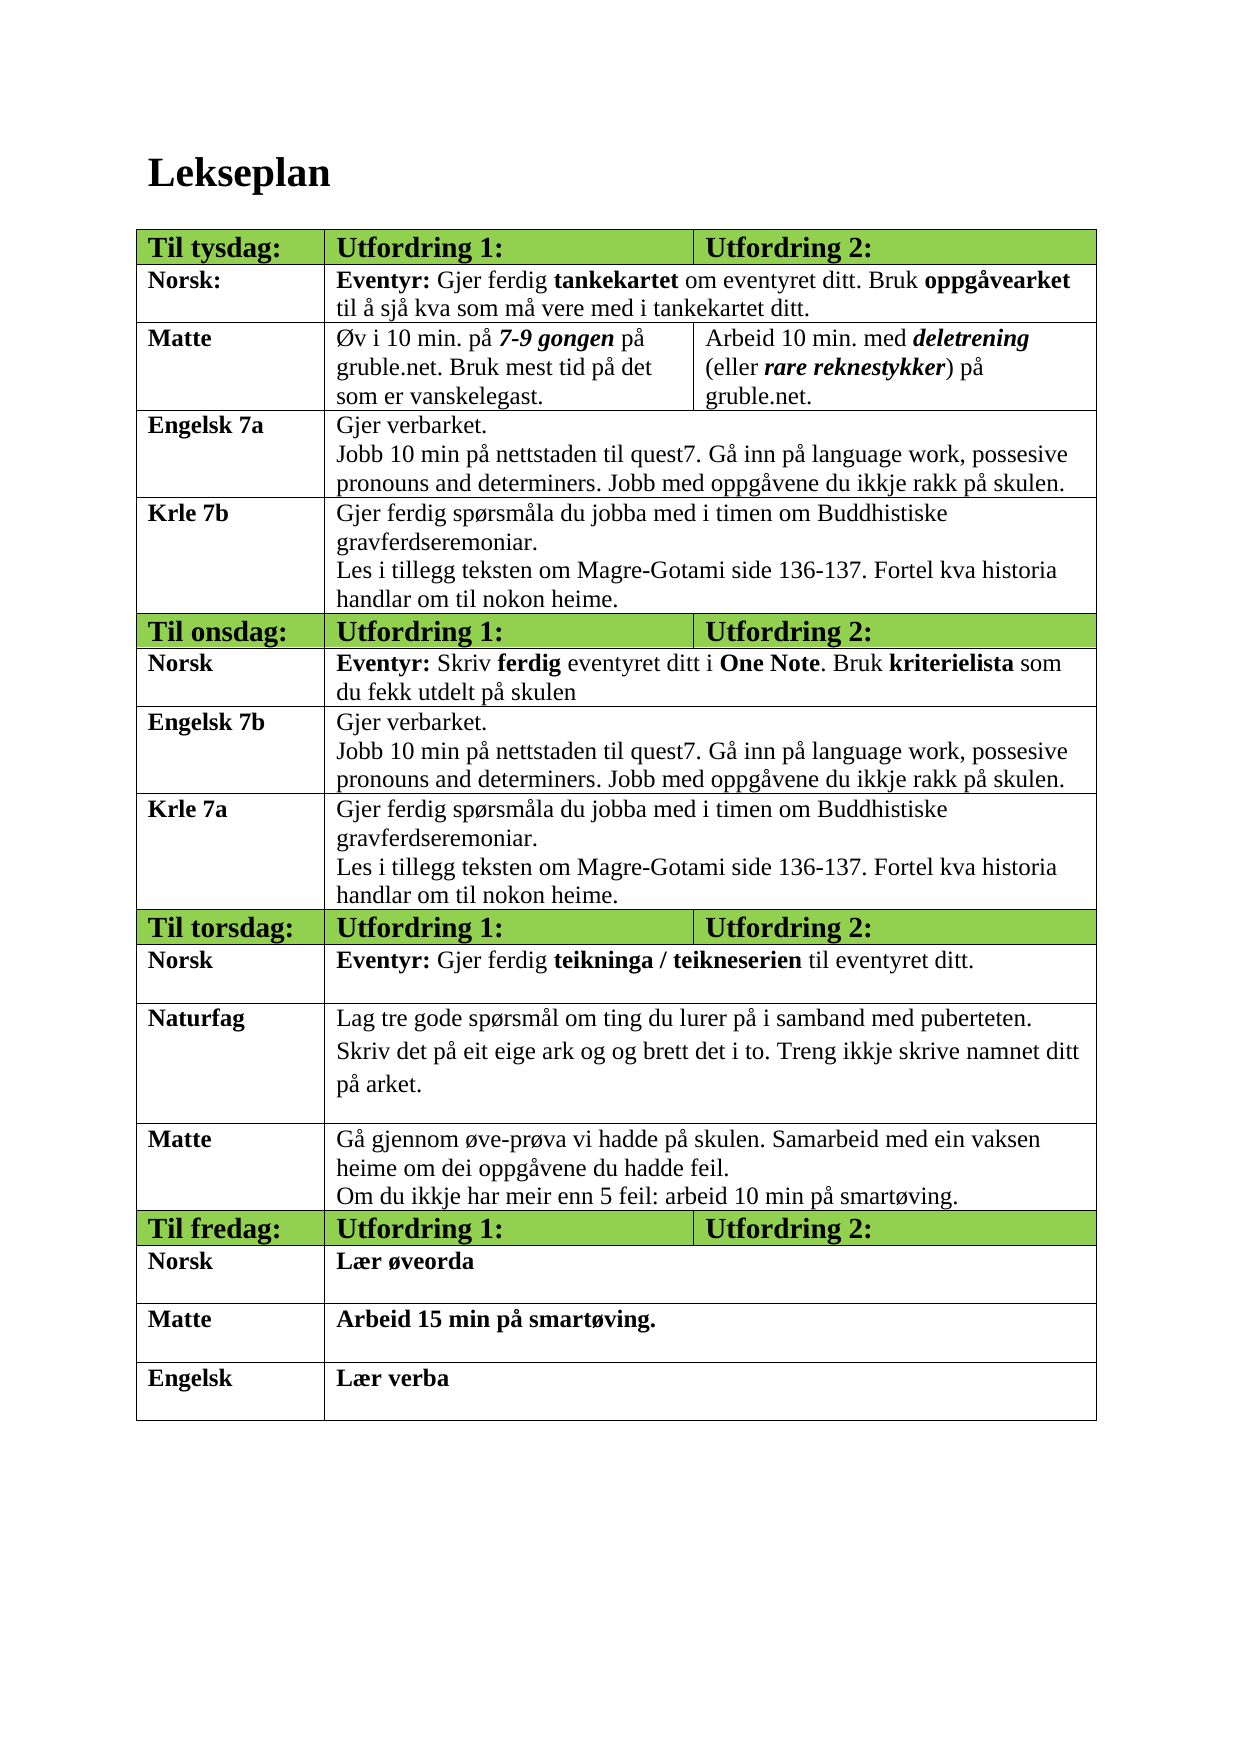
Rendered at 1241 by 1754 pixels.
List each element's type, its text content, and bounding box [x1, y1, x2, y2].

table_cell Norsk [137, 1246, 324, 1303]
table_cell Eventyr: Gjer ferdig teikninga / teikneserien til eventyret ditt. [325, 945, 1096, 1002]
table_cell Utfordring 1: [325, 614, 693, 647]
table_cell Til fredag: [137, 1211, 324, 1245]
table_cell Norsk [137, 945, 324, 1002]
table_cell Utfordring 1: [325, 1211, 693, 1245]
table_cell Krle 7a [137, 794, 324, 909]
table_cell Gå gjennom øve-prøva vi hadde på skulen. Samarbeid med ein vaksen heime om dei oppgåvene du hadde feil. Om du ikkje har meir enn 5 feil: arbeid 10 min på smartøving. [325, 1124, 1096, 1210]
table_cell Gjer ferdig spørsmåla du jobba med i timen om Buddhistiske gravferdseremoniar. Les i tillegg teksten om Magre-Gotami side 136-137. Fortel kva historia handlar om til nokon heime. [325, 794, 1096, 909]
table_cell Gjer ferdig spørsmåla du jobba med i timen om Buddhistiske gravferdseremoniar. Les i tillegg teksten om Magre-Gotami side 136-137. Fortel kva historia handlar om til nokon heime. [325, 498, 1096, 613]
table_cell Matte [137, 1124, 324, 1210]
table_cell Engelsk 7a [137, 411, 324, 497]
table_cell Utfordring 2: [694, 910, 1096, 944]
table_cell Naturfag [137, 1004, 324, 1123]
table_header Utfordring 2: [694, 230, 1096, 264]
table_cell Engelsk [137, 1363, 324, 1420]
table_cell Lær verba [325, 1363, 1096, 1420]
table_cell Til torsdag: [137, 910, 324, 944]
table_cell Krle 7b [137, 498, 324, 613]
table_cell Norsk [137, 649, 324, 706]
table_cell Lag tre gode spørsmål om ting du lurer på i samband med puberteten. Skriv det på eit eige ark og og brett det i to. Treng ikkje skrive namnet ditt på arket. [325, 1004, 1096, 1123]
table_cell Utfordring 2: [694, 1211, 1096, 1245]
text Lekseplan [148, 148, 1093, 196]
table_cell Lær øveorda [325, 1246, 1096, 1303]
table_cell Eventyr: Gjer ferdig tankekartet om eventyret ditt. Bruk oppgåvearket til å sjå kva som må vere med i tankekartet ditt. [325, 265, 1096, 322]
table_cell Gjer verbarket. Jobb 10 min på nettstaden til quest7. Gå inn på language work, possesive pronouns and determiners. Jobb med oppgåvene du ikkje rakk på skulen. [325, 707, 1096, 793]
table_cell Utfordring 2: [694, 614, 1096, 647]
table_cell Matte [137, 1304, 324, 1362]
table_cell Gjer verbarket. Jobb 10 min på nettstaden til quest7. Gå inn på language work, possesive pronouns and determiners. Jobb med oppgåvene du ikkje rakk på skulen. [325, 411, 1096, 497]
table_cell Til onsdag: [137, 614, 324, 647]
table_cell Matte [137, 323, 324, 409]
table_cell Utfordring 1: [325, 910, 693, 944]
table_cell Arbeid 15 min på smartøving. [325, 1304, 1096, 1362]
table_cell Øv i 10 min. på 7-9 gongen på gruble.net. Bruk mest tid på det som er vanskelegast. [325, 323, 693, 409]
table_cell Engelsk 7b [137, 707, 324, 793]
table_header Til tysdag: [137, 230, 324, 264]
table_header Utfordring 1: [325, 230, 693, 264]
table_cell Eventyr: Skriv ferdig eventyret ditt i One Note. Bruk kriterielista som du fekk utdelt på skulen [325, 649, 1096, 706]
table_cell Arbeid 10 min. med deletrening (eller rare reknestykker) på gruble.net. [694, 323, 1096, 409]
table_cell Norsk: [137, 265, 324, 322]
